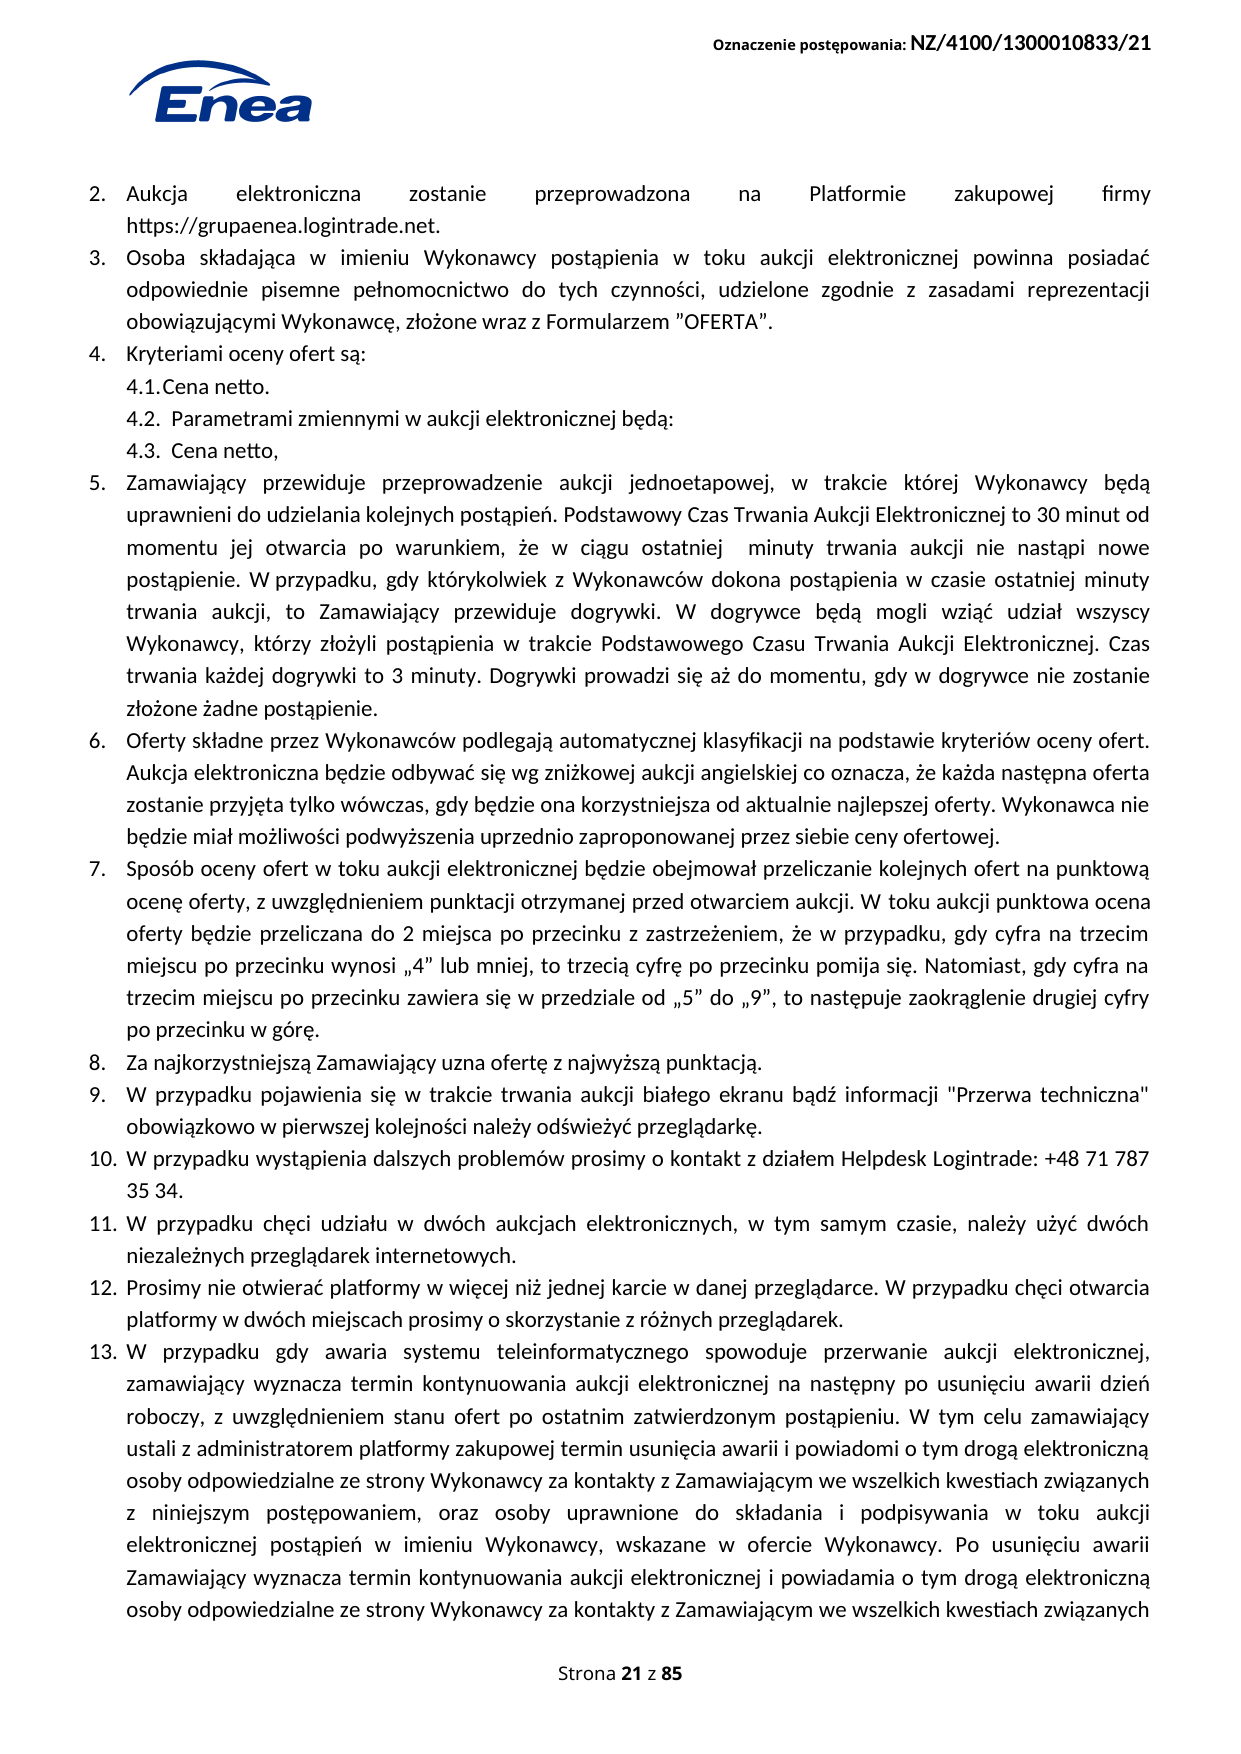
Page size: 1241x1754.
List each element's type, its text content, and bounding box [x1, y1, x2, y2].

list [89, 1337, 1152, 1623]
list Zamawiający przewiduje przeprowadzenie aukcji jednoetapowej, w trakcie której Wykonawcy będą uprawnieni do udzielania kolejnych postąpień. Podstawowy Czas Trwania Aukcji Elektronicznej to 30 minut od momentu jej otwarcia po warunkiem, że w ciągu ostatniej minuty trwania aukcji nie nastąpi nowe postąpienie. W przypadku, gdy którykolwiek z Wykonawców dokona postąpienia w czasie ostatniej minuty trwania aukcji, to Zamawiający przewiduje dogrywki. W dogrywce będą mogli wziąć udział wszyscy Wykonawcy, którzy złożyli postąpienia w trakcie Podstawowego Czasu Trwania Aukcji Elektronicznej. Czas trwania każdej dogrywki to 3 minuty. Dogrywki prowadzi się aż do momentu, gdy w dogrywce nie zostanie złożone żadne postąpienie. [89, 468, 1152, 722]
list Oferty składne przez Wykonawców podlegają automatycznej klasyfikacji na podstawie kryteriów oceny ofert. Aukcja elektroniczna będzie odbywać się wg zniżkowej aukcji angielskiej co oznacza, że każda następna oferta zostanie przyjęta tylko wówczas, gdy będzie ona korzystniejsza od aktualnie najlepszej oferty. Wykonawca nie będzie miał możliwości podwyższenia uprzednio zaproponowanej przez siebie ceny ofertowej. [89, 726, 1152, 850]
list W przypadku pojawienia się w trakcie trwania aukcji białego ekranu bądź informacji "Przerwa techniczna" obowiązkowo w pierwszej kolejności należy odświeżyć przeglądarkę. [89, 1080, 1152, 1140]
list Cena netto. [126, 372, 1152, 400]
list Aukcja elektroniczna zostanie przeprowadzona na Platformie zakupowej firmy https://grupaenea.logintrade.net. [89, 179, 1152, 239]
list Parametrami zmiennymi w aukcji elektronicznej będą: [126, 404, 1152, 432]
list W przypadku chęci udziału w dwóch aukcjach elektronicznych, w tym samym czasie, należy użyć dwóch niezależnych przeglądarek internetowych. [89, 1209, 1152, 1269]
list Osoba składająca w imieniu Wykonawcy postąpienia w toku aukcji elektronicznej powinna posiadać odpowiednie pisemne pełnomocnictwo do tych czynności, udzielone zgodnie z zasadami reprezentacji obowiązującymi Wykonawcę, złożone wraz z Formularzem ”OFERTA”. [89, 243, 1152, 335]
list Prosimy nie otwierać platformy w więcej niż jednej karcie w danej przeglądarce. W przypadku chęci otwarcia platformy w dwóch miejscach prosimy o skorzystanie z różnych przeglądarek. [89, 1273, 1152, 1333]
picture [117, 50, 324, 124]
list Cena netto, [126, 436, 1152, 464]
list W przypadku wystąpienia dalszych problemów prosimy o kontakt z działem Helpdesk Logintrade: +48 71 787 35 34. [89, 1144, 1152, 1204]
list Za najkorzystniejszą Zamawiający uzna ofertę z najwyższą punktacją. [89, 1048, 1152, 1076]
list Sposób oceny ofert w toku aukcji elektronicznej będzie obejmował przeliczanie kolejnych ofert na punktową ocenę oferty, z uwzględnieniem punktacji otrzymanej przed otwarciem aukcji. W toku aukcji punktowa ocena oferty będzie przeliczana do 2 miejsca po przecinku z zastrzeżeniem, że w przypadku, gdy cyfra na trzecim miejscu po przecinku wynosi „4” lub mniej, to trzecią cyfrę po przecinku pomija się. Natomiast, gdy cyfra na trzecim miejscu po przecinku zawiera się w przedziale od „5” do „9”, to następuje zaokrąglenie drugiej cyfry po przecinku w górę. [89, 854, 1152, 1043]
list Kryteriami oceny ofert są: [89, 339, 1152, 368]
